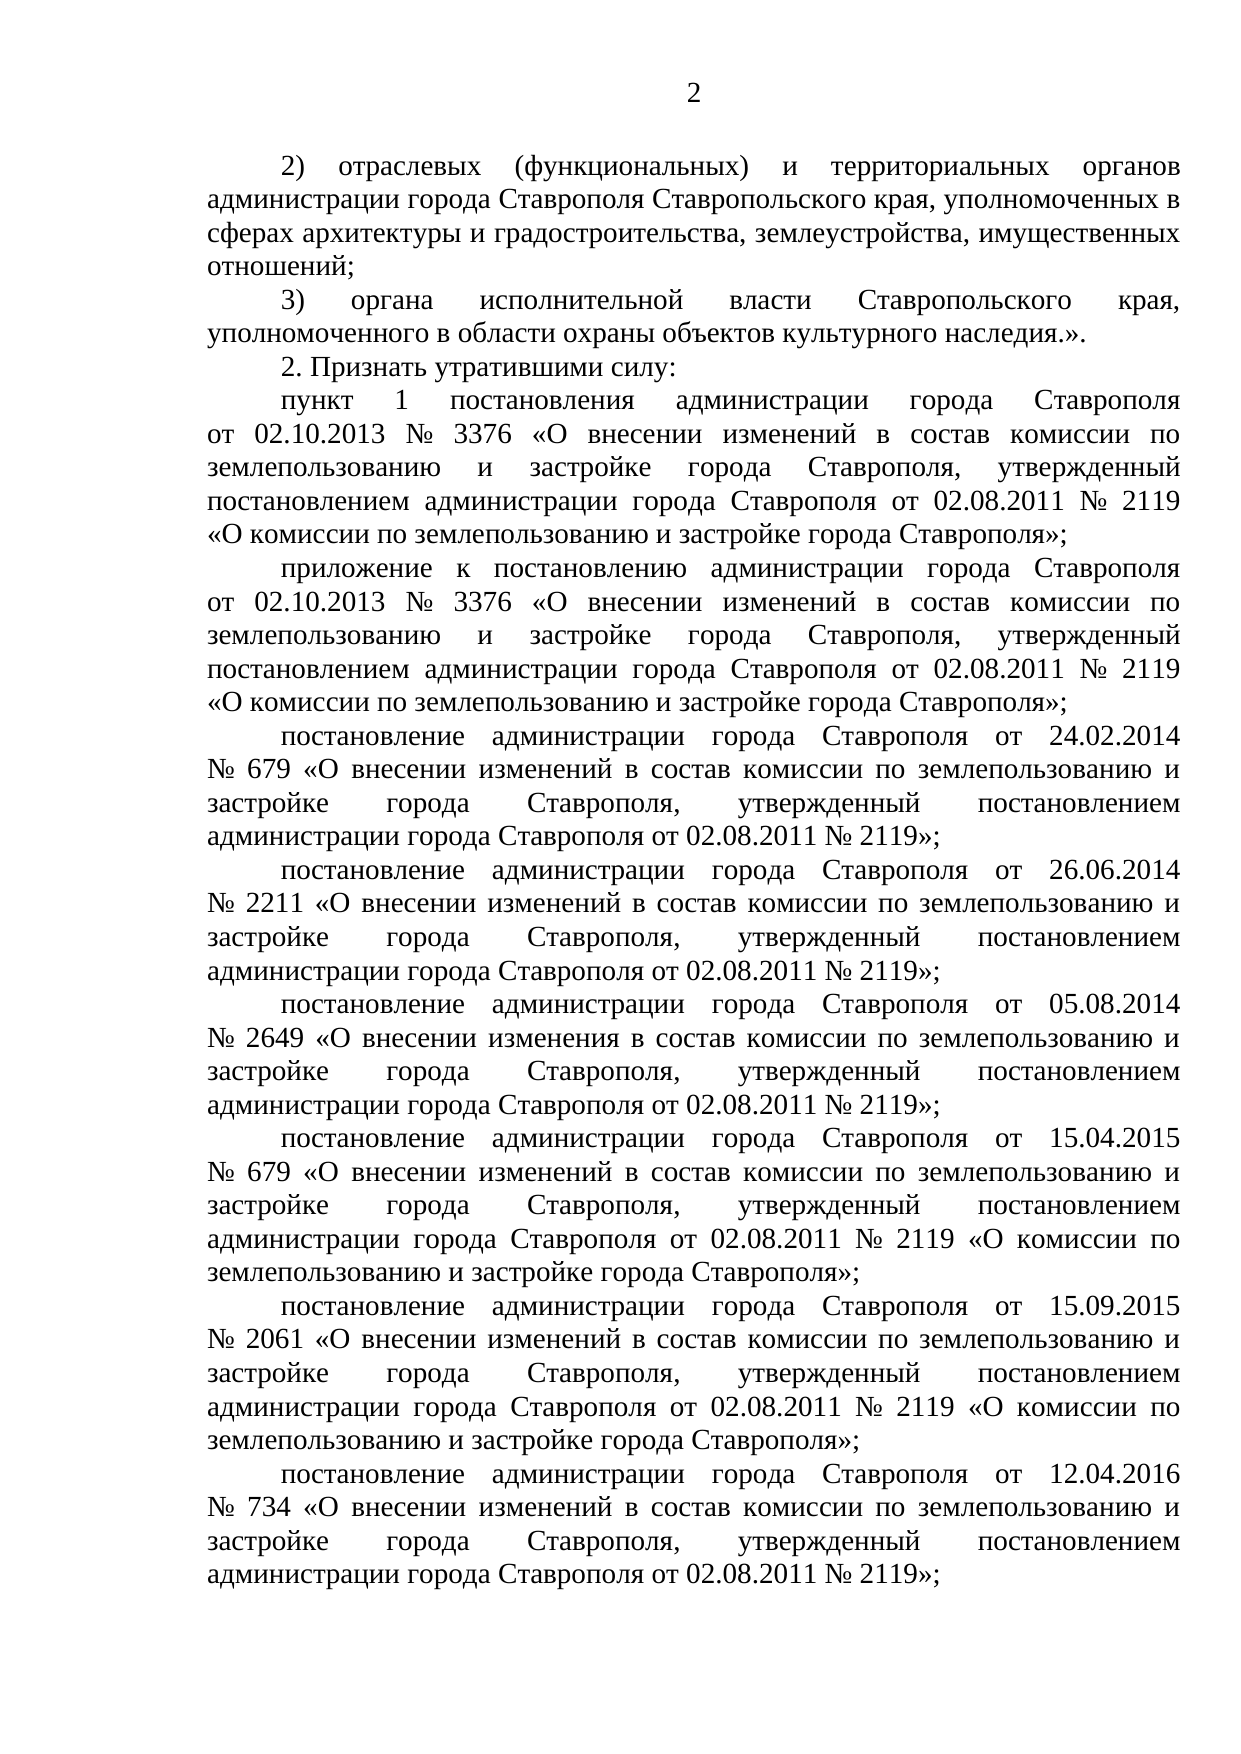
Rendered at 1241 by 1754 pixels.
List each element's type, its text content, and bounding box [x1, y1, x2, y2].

text постановление администрации города Ставрополя от 26.06.2014 № 2211 «О внесении изменений в состав комиссии по землепользованию и застройке города Ставрополя, утвержденный постановлением администрации города Ставрополя от 02.08.2011 № 2119»; [207, 852, 1181, 986]
text постановление администрации города Ставрополя от 15.04.2015 № 679 «О внесении изменений в состав комиссии по землепользованию и застройке города Ставрополя, утвержденный постановлением администрации города Ставрополя от 02.08.2011 № 2119 «О комиссии по землепользованию и застройке города Ставрополя»; [207, 1120, 1181, 1288]
text постановление администрации города Ставрополя от 05.08.2014 № 2649 «О внесении изменения в состав комиссии по землепользованию и застройке города Ставрополя, утвержденный постановлением администрации города Ставрополя от 02.08.2011 № 2119»; [207, 986, 1181, 1120]
text приложение к постановлению администрации города Ставрополя от 02.10.2013 № 3376 «О внесении изменений в состав комиссии по землепользованию и застройке города Ставрополя, утвержденный постановлением администрации города Ставрополя от 02.08.2011 № 2119 «О комиссии по землепользованию и застройке города Ставрополя»; [207, 550, 1181, 718]
text постановление администрации города Ставрополя от 12.04.2016 № 734 «О внесении изменений в состав комиссии по землепользованию и застройке города Ставрополя, утвержденный постановлением администрации города Ставрополя от 02.08.2011 № 2119»; [207, 1456, 1181, 1590]
text 2. Признать утратившими силу: [207, 349, 1181, 382]
text постановление администрации города Ставрополя от 15.09.2015 № 2061 «О внесении изменений в состав комиссии по землепользованию и застройке города Ставрополя, утвержденный постановлением администрации города Ставрополя от 02.08.2011 № 2119 «О комиссии по землепользованию и застройке города Ставрополя»; [207, 1288, 1181, 1456]
text пункт 1 постановления администрации города Ставрополя от 02.10.2013 № 3376 «О внесении изменений в состав комиссии по землепользованию и застройке города Ставрополя, утвержденный постановлением администрации города Ставрополя от 02.08.2011 № 2119 «О комиссии по землепользованию и застройке города Ставрополя»; [207, 382, 1181, 550]
text 3) органа исполнительной власти Ставропольского края, уполномоченного в области охраны объектов культурного наследия.». [207, 282, 1181, 349]
text 2) отраслевых (функциональных) и территориальных органов администрации города Ставрополя Ставропольского края, уполномоченных в сферах архитектуры и градостроительства, землеустройства, имущественных отношений; [207, 148, 1181, 282]
text постановление администрации города Ставрополя от 24.02.2014 № 679 «О внесении изменений в состав комиссии по землепользованию и застройке города Ставрополя, утвержденный постановлением администрации города Ставрополя от 02.08.2011 № 2119»; [207, 718, 1181, 852]
